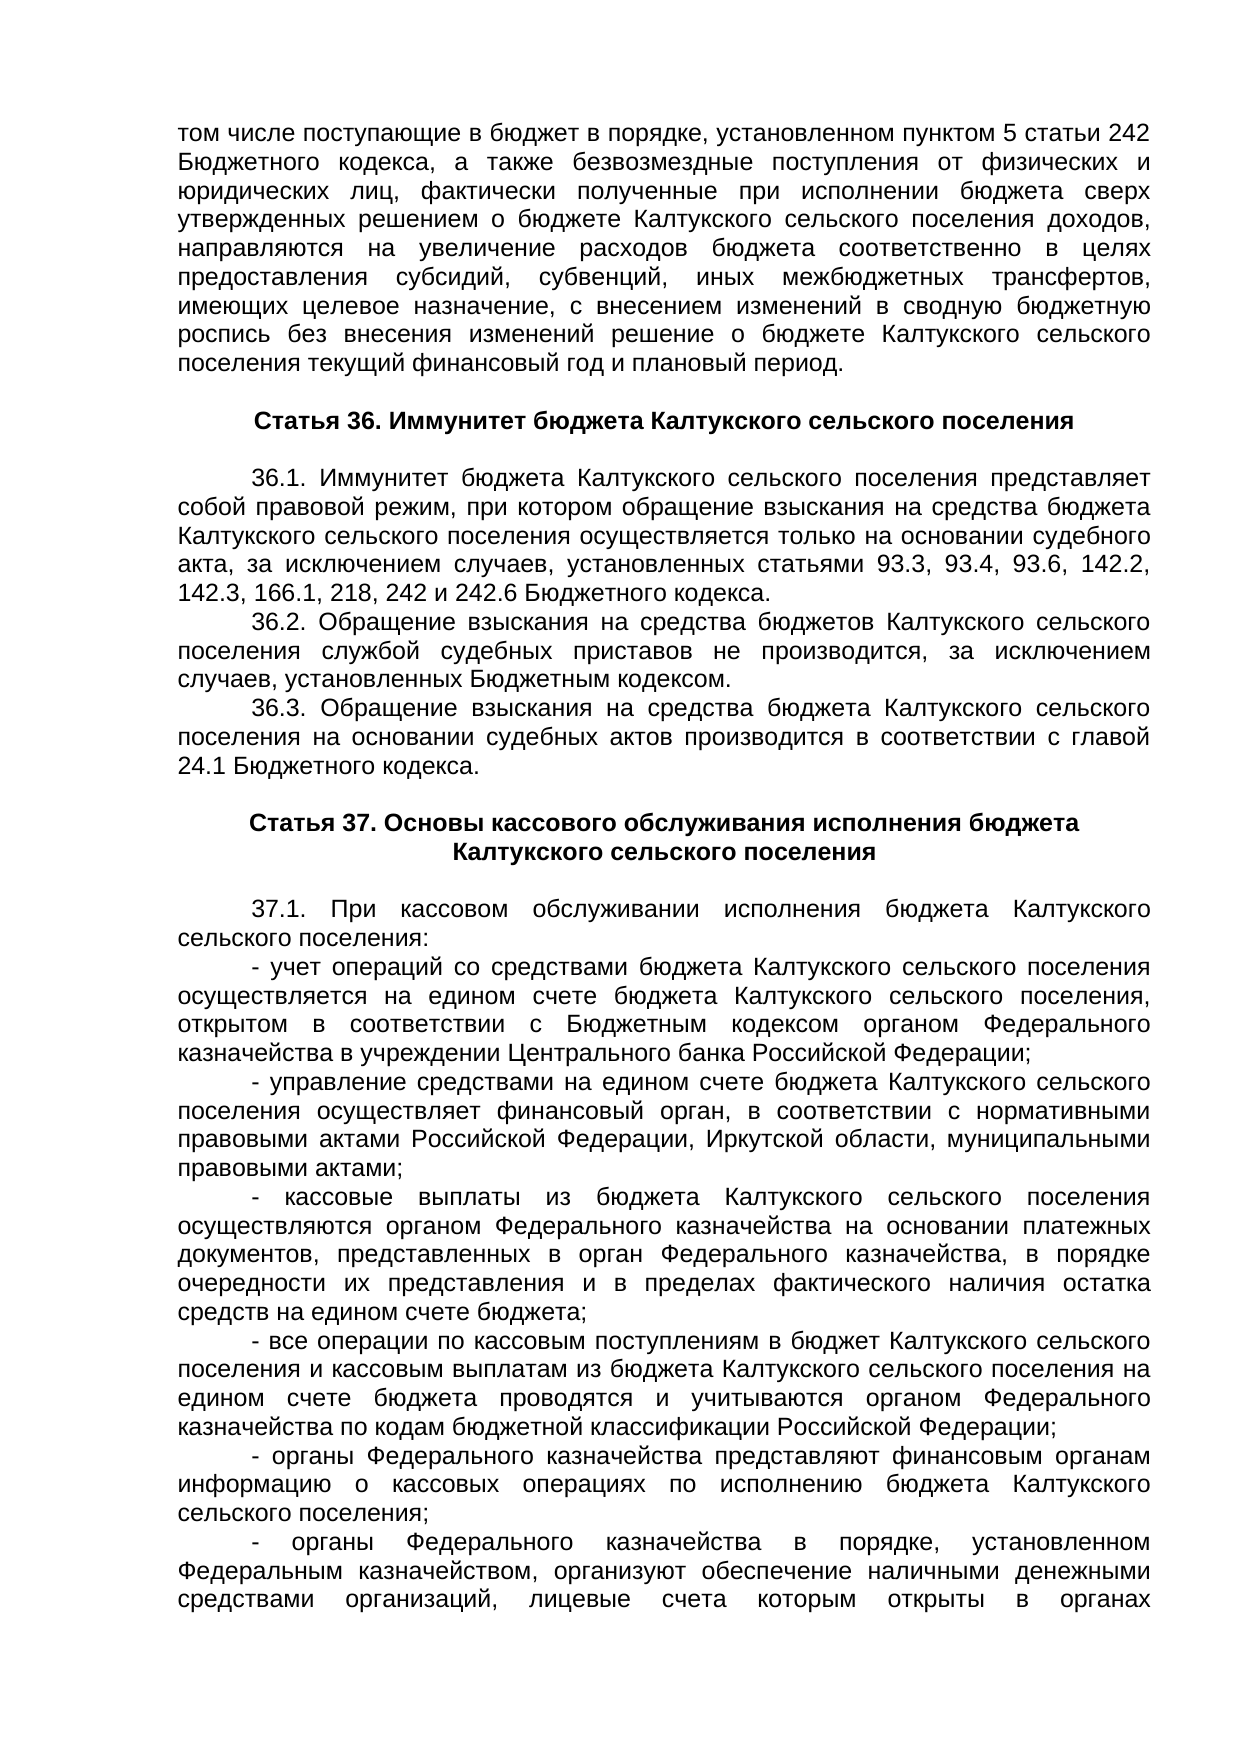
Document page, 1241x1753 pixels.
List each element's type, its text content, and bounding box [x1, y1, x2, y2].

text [177, 118, 1152, 377]
text 36.1. Иммунитет бюджета Калтукского сельского поселения представляет собой правовой режим, при котором обращение взыскания на средства бюджета Калтукского сельского поселения осуществляется только на основании судебного акта, за исключением случаев, установленных статьями 93.3, 93.4, 93.6, 142.2, 142.3, 166.1, 218, 242 и 242.6 Бюджетного кодекса. [177, 463, 1152, 607]
text Статья 37. Основы кассового обслуживания исполнения бюджета Калтукского сельского поселения [177, 808, 1152, 866]
text Статья 36. Иммунитет бюджета Калтукского сельского поселения [177, 406, 1152, 434]
text 36.2. Обращение взыскания на средства бюджетов Калтукского сельского поселения службой судебных приставов не производится, за исключением случаев, установленных Бюджетным кодексом. [177, 607, 1152, 693]
text - учет операций со средствами бюджета Калтукского сельского поселения осуществляется на едином счете бюджета Калтукского сельского поселения, открытом в соответствии с Бюджетным кодексом органом Федерального казначейства в учреждении Центрального банка Российской Федерации; [177, 952, 1152, 1067]
text 36.3. Обращение взыскания на средства бюджета Калтукского сельского поселения на основании судебных актов производится в соответствии с главой 24.1 Бюджетного кодекса. [177, 693, 1152, 779]
text - управление средствами на едином счете бюджета Калтукского сельского поселения осуществляет финансовый орган, в соответствии с нормативными правовыми актами Российской Федерации, Иркутской области, муниципальными правовыми актами; [177, 1067, 1152, 1182]
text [177, 1527, 1152, 1613]
text - органы Федерального казначейства представляют финансовым органам информацию о кассовых операциях по исполнению бюджета Калтукского сельского поселения; [177, 1441, 1152, 1527]
text - все операции по кассовым поступлениям в бюджет Калтукского сельского поселения и кассовым выплатам из бюджета Калтукского сельского поселения на едином счете бюджета проводятся и учитываются органом Федерального казначейства по кодам бюджетной классификации Российской Федерации; [177, 1326, 1152, 1441]
text - кассовые выплаты из бюджета Калтукского сельского поселения осуществляются органом Федерального казначейства на основании платежных документов, представленных в орган Федерального казначейства, в порядке очередности их представления и в пределах фактического наличия остатка средств на едином счете бюджета; [177, 1182, 1152, 1326]
text 37.1. При кассовом обслуживании исполнения бюджета Калтукского сельского поселения: [177, 894, 1152, 952]
